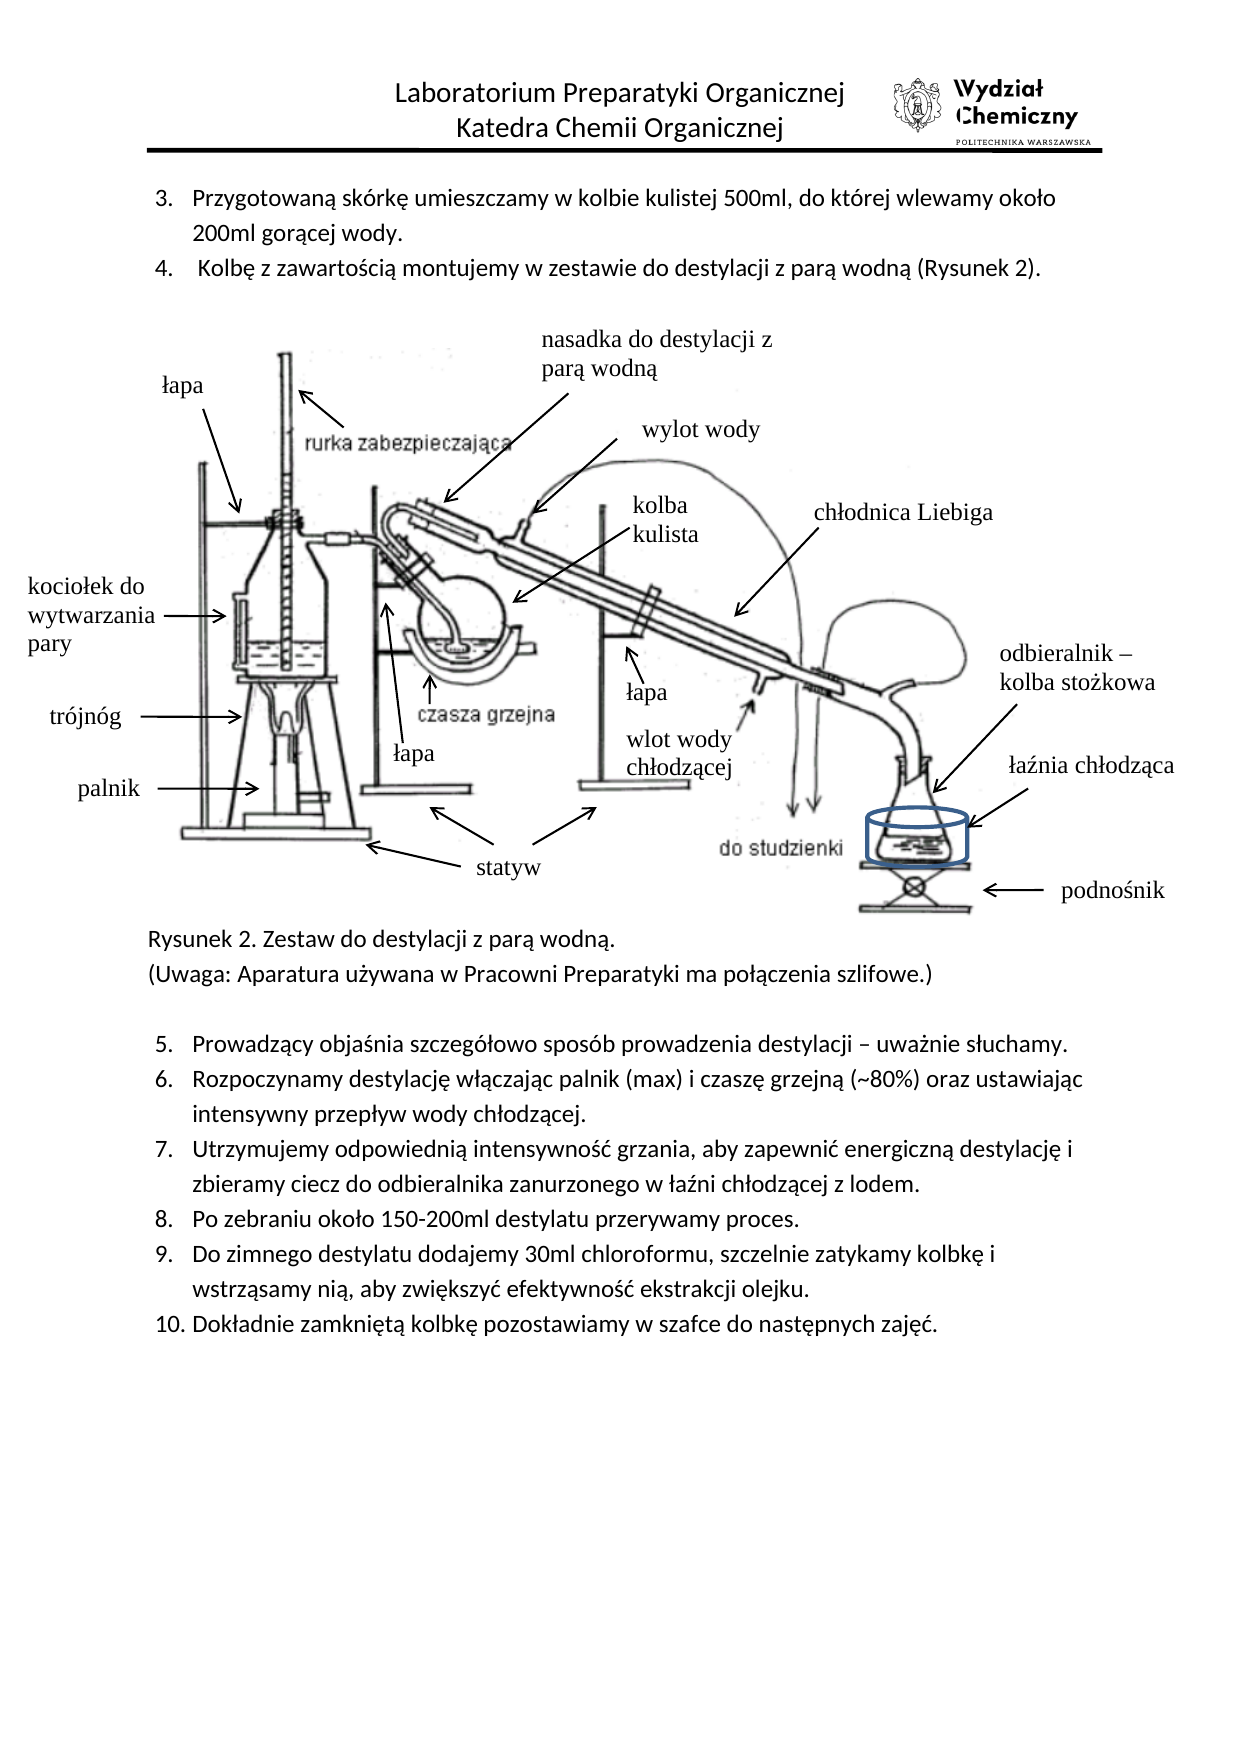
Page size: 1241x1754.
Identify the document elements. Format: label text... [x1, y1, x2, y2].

list Prowadzący objaśnia szczegółowo sposób prowadzenia destylacji – uważnie słuchamy. [154, 1028, 1093, 1059]
list Kolbę z zawartością montujemy w zestawie do destylacji z parą wodną (Rysunek 2). [154, 253, 1093, 283]
list Utrzymujemy odpowiednią intensywność grzania, aby zapewnić energiczną destylację i zbieramy ciecz do odbieralnika zanurzonego w łaźni chłodzącej z lodem. [154, 1133, 1093, 1199]
list Przygotowaną skórkę umieszczamy w kolbie kulistej 500ml, do której wlewamy około 200ml gorącej wody. [154, 183, 1093, 248]
list Dokładnie zamkniętą kolbkę pozostawiamy w szafce do następnych zajęć. [154, 1308, 1093, 1339]
picture [893, 78, 1091, 145]
list Po zebraniu około 150-200ml destylatu przerywamy proces. [154, 1203, 1093, 1234]
list Rozpoczynamy destylację włączając palnik (max) i czaszę grzejną (~80%) oraz ustawiając intensywny przepływ wody chłodzącej. [154, 1063, 1093, 1129]
text Rysunek 2. Zestaw do destylacji z parą wodną. (Uwaga: Aparatura używana w Pracowni Preparatyki ma połączenia szlifowe.) [148, 923, 1093, 989]
list Do zimnego destylatu dodajemy 30ml chloroformu, szczelnie zatykamy kolbkę i wstrząsamy nią, aby zwiększyć efektywność ekstrakcji olejku. [154, 1238, 1093, 1304]
